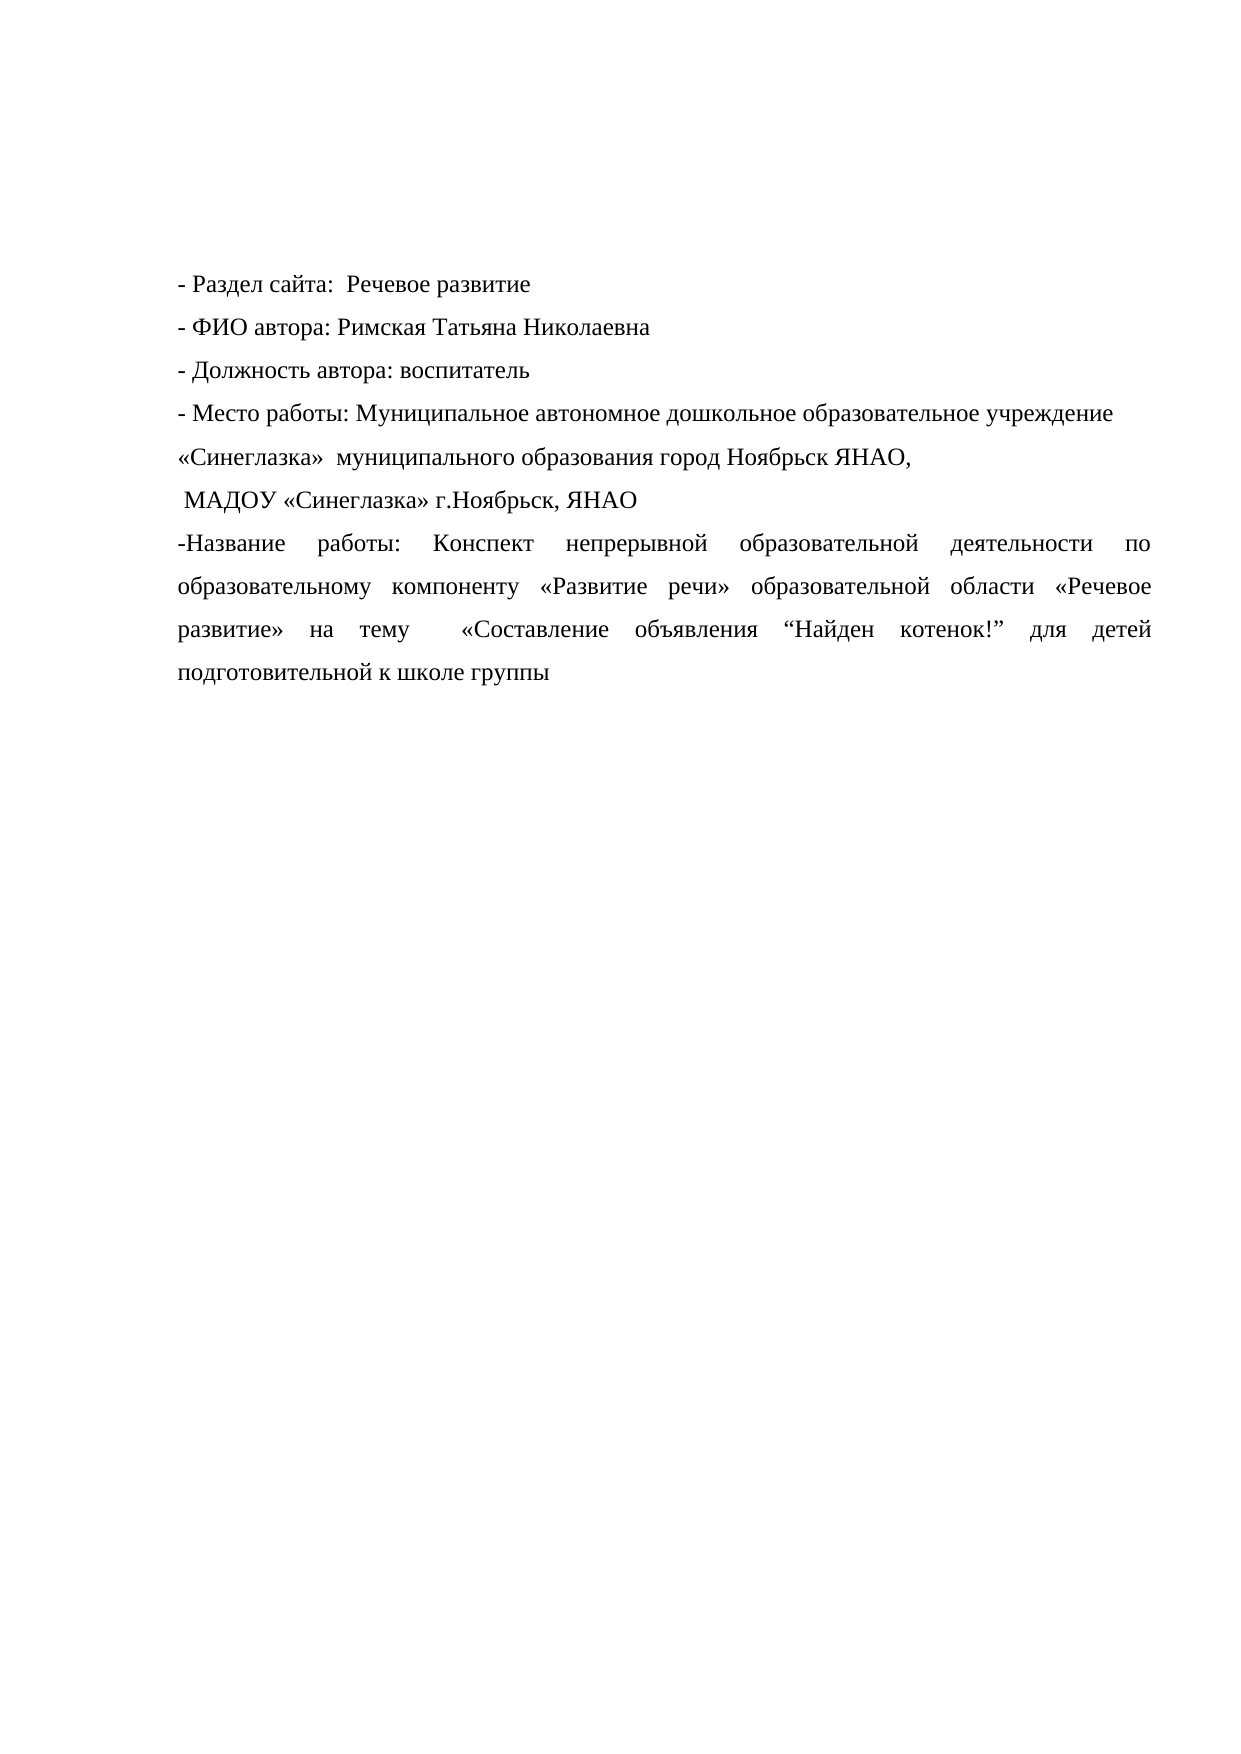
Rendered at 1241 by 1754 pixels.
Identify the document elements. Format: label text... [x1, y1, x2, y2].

text МАДОУ «Синеглазка» г.Ноябрьск, ЯНАО [177, 485, 1152, 513]
text -Название работы: Конспект непрерывной образовательной деятельности по образовательному компоненту «Развитие речи» образовательной области «Речевое развитие» на тему «Составление объявления “Найден котенок!” для детей подготовительной к школе группы [177, 528, 1152, 686]
text - Раздел сайта: Речевое развитие - ФИО автора: Римская Татьяна Николаевна - Должность автора: воспитатель - Место работы: Муниципальное автономное дошкольное образовательное учреждение «Синеглазка» муниципального образования город Ноябрьск ЯНАО, [177, 269, 1152, 470]
